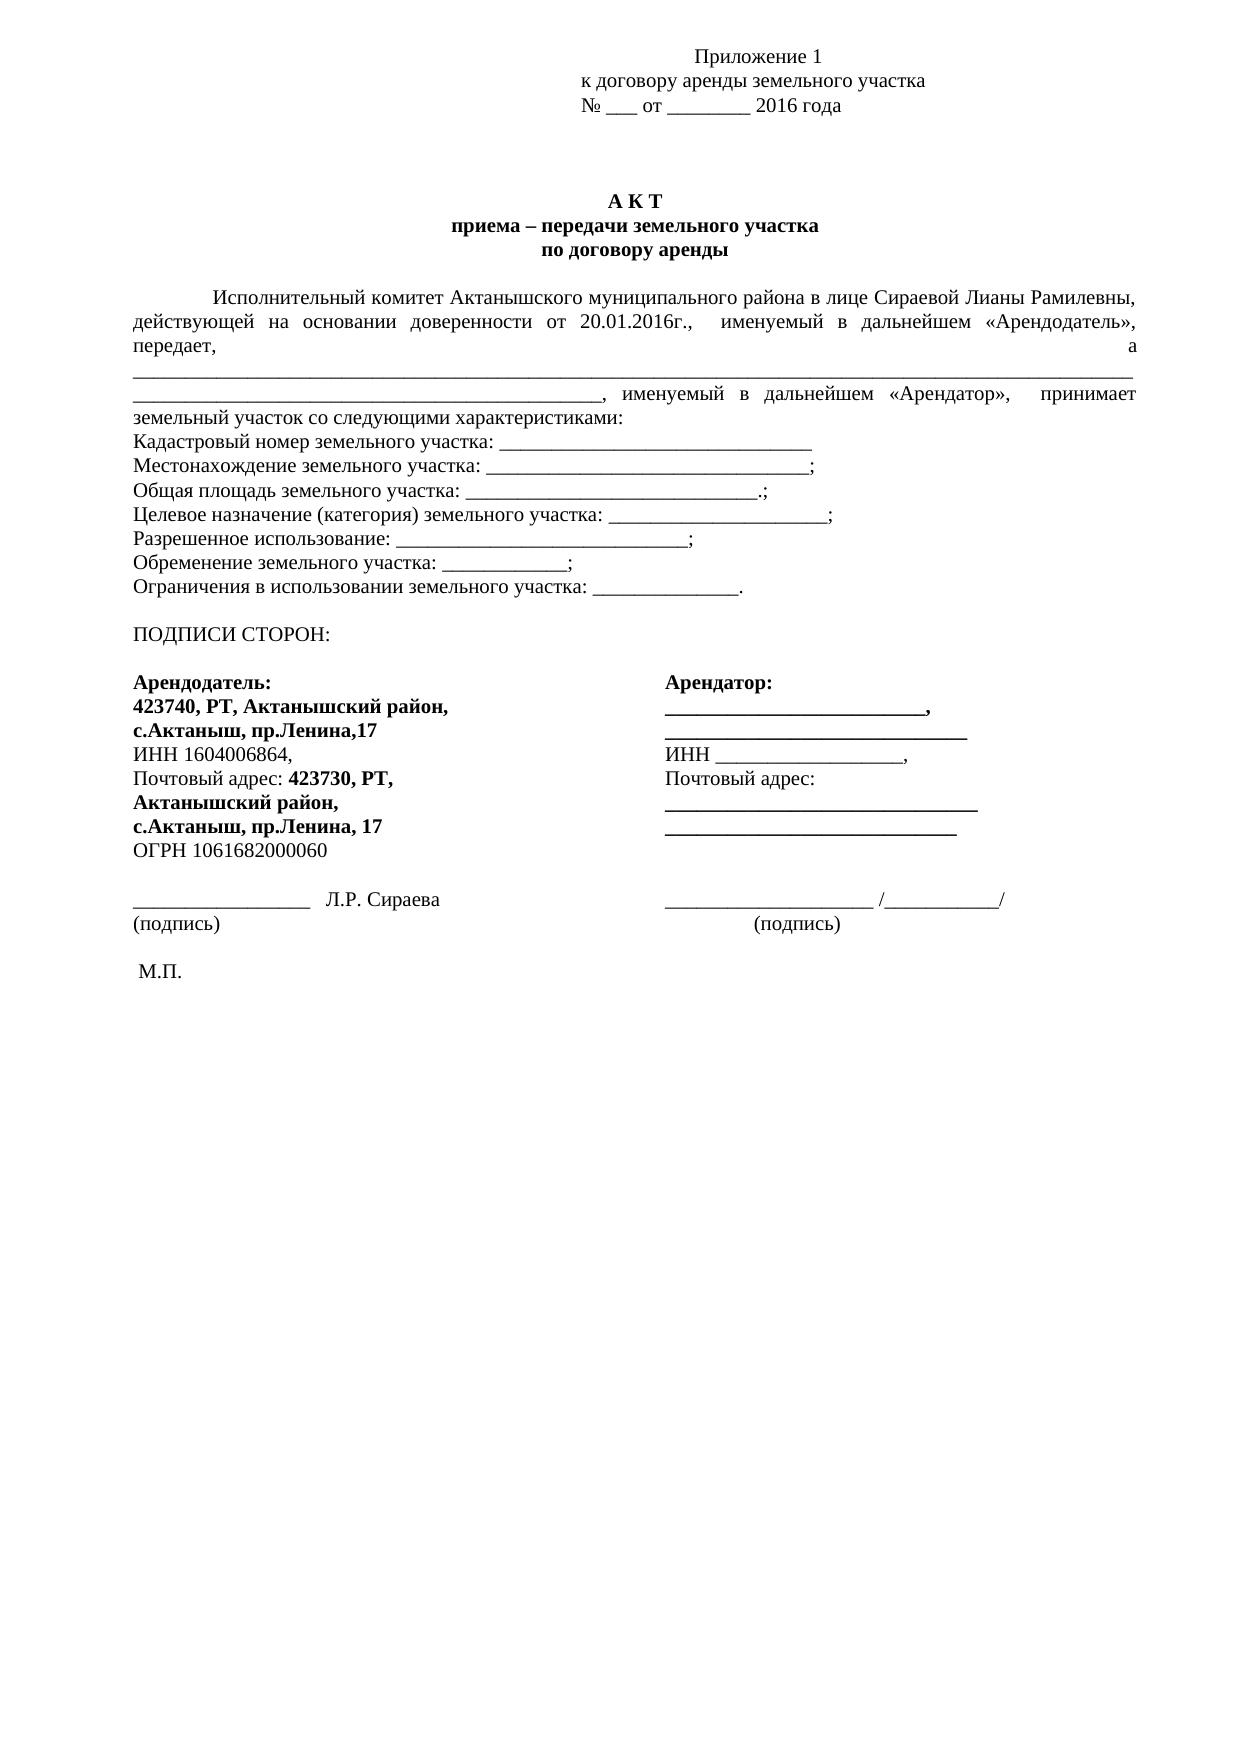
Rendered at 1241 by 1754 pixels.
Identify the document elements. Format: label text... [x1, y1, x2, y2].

text № ___ от ________ 2016 года [133, 92, 1137, 117]
text Местонахождение земельного участка: _______________________________; [133, 453, 1137, 477]
text к договору аренды земельного участка [133, 68, 1137, 92]
text Разрешенное использование: ____________________________; [133, 526, 1137, 550]
text Обременение земельного участка: ____________; [133, 550, 1137, 574]
text по договору аренды [133, 237, 1137, 261]
text Общая площадь земельного участка: ____________________________.; [133, 477, 1137, 502]
text ПОДПИСИ СТОРОН: [133, 622, 1137, 646]
table_cell ИНН __________________, Почтовый адрес: ______________________________ ____________________________ ____________________ /___________/ (подпись) [654, 742, 1186, 983]
table_cell ИНН 1604006864, Почтовый адрес: 423730, РТ, Актанышский район, с.Актаныш, пр.Ленина, 17 ОГРН 1061682000060 _________________ Л.Р. Сираева (подпись) М.П. [122, 742, 654, 983]
text А К Т [133, 189, 1137, 213]
table_header Арендатор: _________________________, _____________________________ [654, 670, 1186, 742]
text Исполнительный комитет Актанышского муниципального района в лице Сираевой Лианы Рамилевны, действующей на основании доверенности от 20.01.2016г., именуемый в дальнейшем «Арендодатель», передает, а _____________________________________________________________________________________________________________________________________________, именуемый в дальнейшем «Арендатор», принимает земельный участок со следующими характеристиками: [133, 285, 1137, 429]
text Приложение 1 [133, 44, 1137, 68]
text Ограничения в использовании земельного участка: ______________. [133, 574, 1137, 598]
text приема – передачи земельного участка [133, 213, 1137, 237]
text Целевое назначение (категория) земельного участка: _____________________; [133, 502, 1137, 526]
text Кадастровый номер земельного участка: ______________________________ [118, 429, 1137, 453]
table_header Арендодатель: 423740, РТ, Актанышский район, с.Актаныш, пр.Ленина,17 [122, 670, 654, 742]
